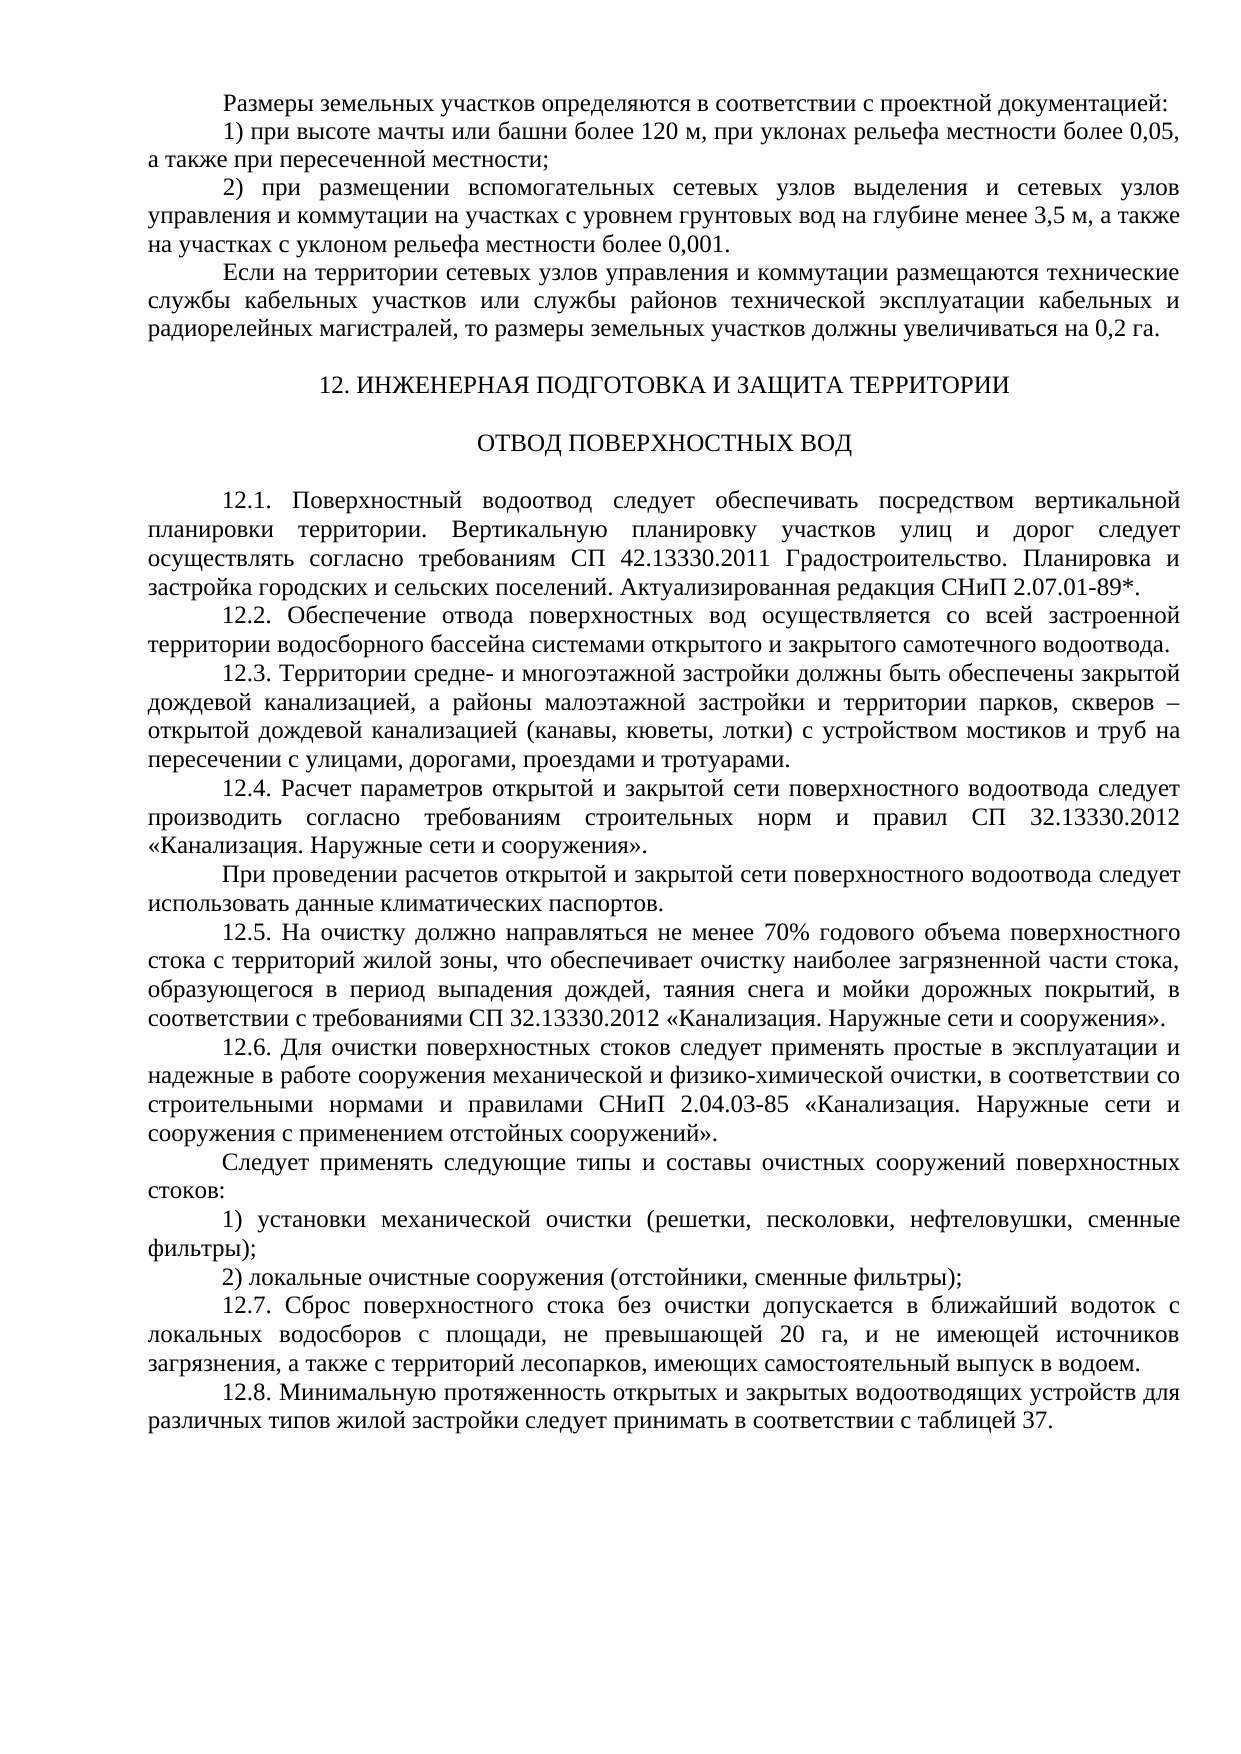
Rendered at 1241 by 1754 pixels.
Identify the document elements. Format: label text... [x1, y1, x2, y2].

text 12.4. Расчет параметров открытой и закрытой сети поверхностного водоотвода следует производить согласно требованиям строительных норм и правил СП 32.13330.2012 «Канализация. Наружные сети и сооружения». [148, 773, 1181, 859]
text 12.3. Территории средне- и многоэтажной застройки должны быть обеспечены закрытой дождевой канализацией, а районы малоэтажной застройки и территории парков, скверов – открытой дождевой канализацией (канавы, кюветы, лотки) с устройством мостиков и труб на пересечении с улицами, дорогами, проездами и тротуарами. [148, 658, 1181, 773]
title 12. ИНЖЕНЕРНАЯ ПОДГОТОВКА И ЗАЩИТА ТЕРРИТОРИИ [148, 370, 1181, 399]
text 1) установки механической очистки (решетки, песколовки, нефтеловушки, сменные фильтры); [148, 1204, 1181, 1262]
text При проведении расчетов открытой и закрытой сети поверхностного водоотвода следует использовать данные климатических паспортов. [148, 859, 1181, 917]
text 12.1. Поверхностный водоотвод следует обеспечивать посредством вертикальной планировки территории. Вертикальную планировку участков улиц и дорог следует осуществлять согласно требованиям СП 42.13330.2011 Градостроительство. Планировка и застройка городских и сельских поселений. Актуализированная редакция СНиП 2.07.01-89*. [148, 485, 1181, 600]
text Следует применять следующие типы и составы очистных сооружений поверхностных стоков: [148, 1147, 1181, 1204]
text 12.8. Минимальную протяженность открытых и закрытых водоотводящих устройств для различных типов жилой застройки следует принимать в соответствии с таблицей 37. [148, 1377, 1181, 1434]
text 12.2. Обеспечение отвода поверхностных вод осуществляется со всей застроенной территории водосборного бассейна системами открытого и закрытого самотечного водоотвода. [148, 600, 1181, 658]
text 12.6. Для очистки поверхностных стоков следует применять простые в эксплуатации и надежные в работе сооружения механической и физико-химической очистки, в соответствии со строительными нормами и правилами СНиП 2.04.03-85 «Канализация. Наружные сети и сооружения с применением отстойных сооружений». [148, 1032, 1181, 1147]
text 2) локальные очистные сооружения (отстойники, сменные фильтры); [148, 1262, 1181, 1290]
text ОТВОД ПОВЕРХНОСТНЫХ ВОД [148, 428, 1181, 457]
text Размеры земельных участков определяются в соответствии с проектной документацией: [148, 88, 1181, 117]
text 12.7. Сброс поверхностного стока без очистки допускается в ближайший водоток с локальных водосборов с площади, не превышающей , и не имеющей источников загрязнения, а также с территорий лесопарков, имеющих самостоятельный выпуск в водоем. [148, 1290, 1181, 1377]
text 12.5. На очистку должно направляться не менее 70% годового объема поверхностного стока с территорий жилой зоны, что обеспечивает очистку наиболее загрязненной части стока, образующегося в период выпадения дождей, таяния снега и мойки дорожных покрытий, в соответствии с требованиями СП 32.13330.2012 «Канализация. Наружные сети и сооружения». [148, 917, 1181, 1032]
text 1) при высоте мачты или башни более , при уклонах рельефа местности более 0,05, а также при пересеченной местности; [148, 117, 1181, 173]
text 2) при размещении вспомогательных сетевых узлов выделения и сетевых узлов управления и коммутации на участках с уровнем грунтовых вод на глубине менее , а также на участках с уклоном рельефа местности более 0,001. [148, 173, 1181, 258]
text Если на территории сетевых узлов управления и коммутации размещаются технические службы кабельных участков или службы районов технической эксплуатации кабельных и радиорелейных магистралей, то размеры земельных участков должны увеличиваться на . [148, 258, 1181, 342]
